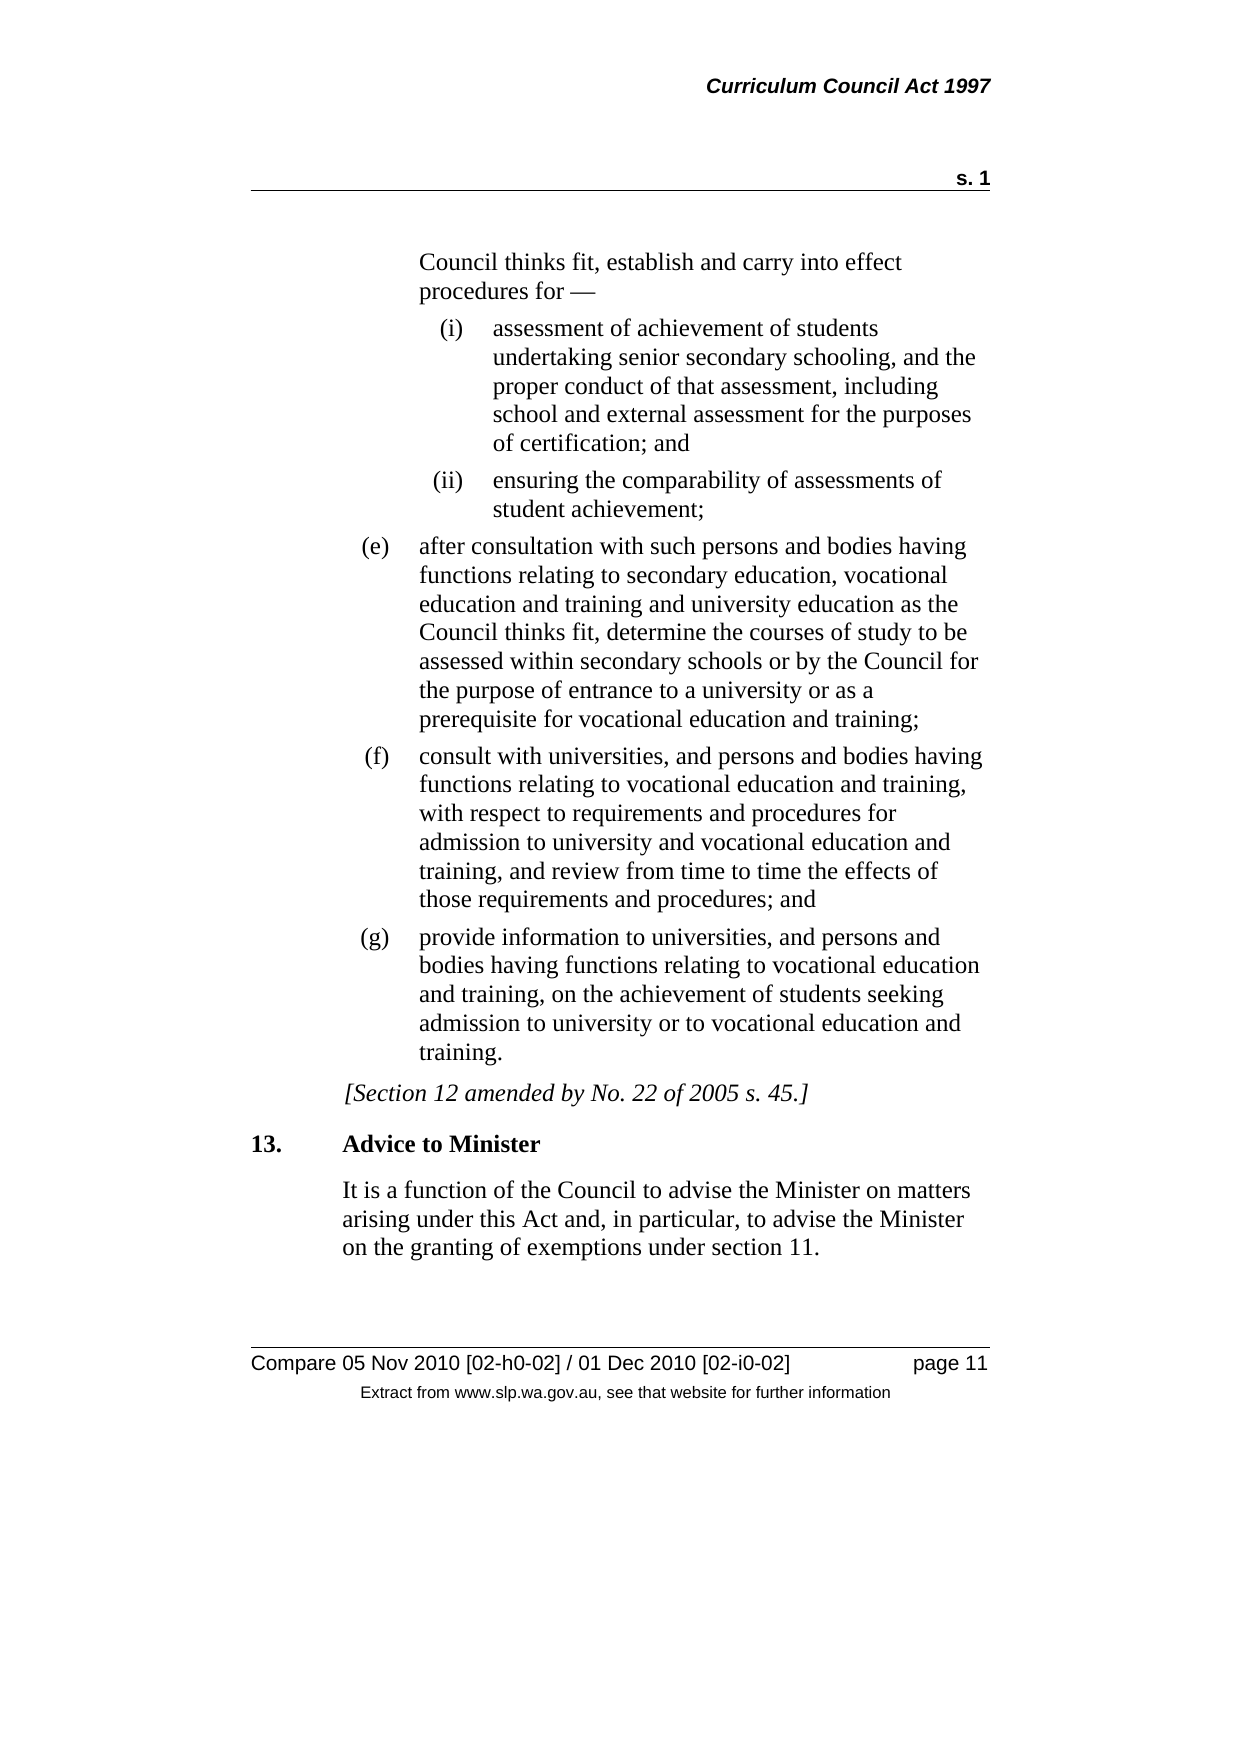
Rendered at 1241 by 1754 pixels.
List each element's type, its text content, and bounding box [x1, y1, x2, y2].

text [Section 12 amended by No. 22 of 2005 s. 45.] [251, 1078, 990, 1107]
text It is a function of the Council to advise the Minister on matters arising under this Act and, in particular, to advise the Minister on the granting of exemptions under section 11. [251, 1175, 990, 1261]
text (e) after consultation with such persons and bodies having functions relating to secondary education, vocational education and training and university education as the Council thinks fit, determine the courses of study to be assessed within secondary schools or by the Council for the purpose of entrance to a university or as a prerequisite for vocational education and training; [251, 531, 990, 732]
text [251, 247, 990, 305]
subtitle 13. Advice to Minister [251, 1129, 990, 1158]
text (f) consult with universities, and persons and bodies having functions relating to vocational education and training, with respect to requirements and procedures for admission to university and vocational education and training, and review from time to time the effects of those requirements and procedures; and [251, 741, 990, 913]
text (ii) ensuring the comparability of assessments of student achievement; [251, 465, 990, 523]
text (i) assessment of achievement of students undertaking senior secondary schooling, and the proper conduct of that assessment, including school and external assessment for the purposes of certification; and [251, 313, 990, 457]
text (g) provide information to universities, and persons and bodies having functions relating to vocational education and training, on the achievement of students seeking admission to university or to vocational education and training. [251, 922, 990, 1065]
